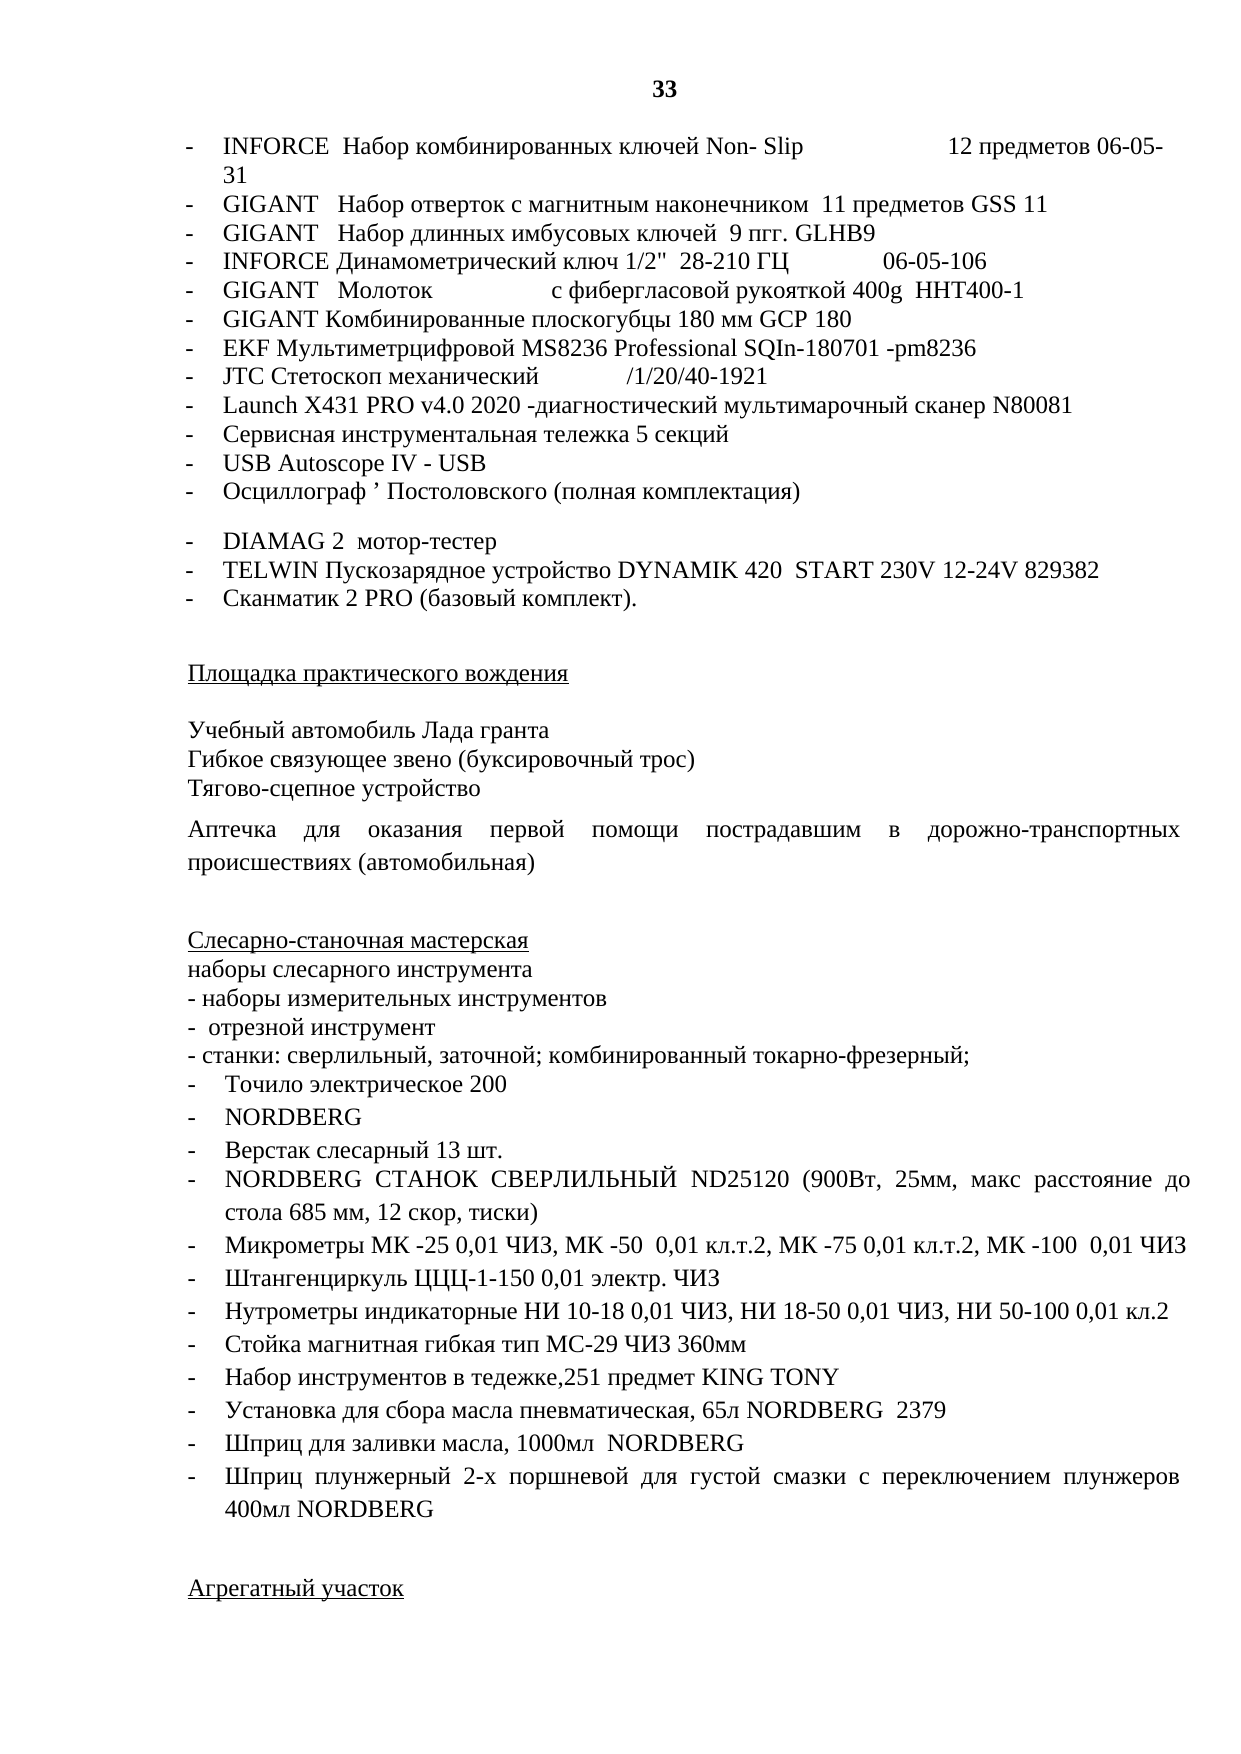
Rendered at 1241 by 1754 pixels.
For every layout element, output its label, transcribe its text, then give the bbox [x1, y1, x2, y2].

text - станки: сверлильный, заточной; комбинированный токарно-фрезерный; [187, 1041, 1181, 1069]
list EKF Мультиметрцифровой MS8236 Professional SQIn-180701 -pm8236 [185, 333, 1181, 361]
text Площадка практического вождения [187, 658, 1171, 686]
list Точило электрическое 200 [187, 1069, 1191, 1098]
text - наборы измерительных инструментов [187, 983, 1181, 1012]
list GIGANT Молоток с фибергласовой рукояткой 400g ННТ400-1 [185, 275, 1181, 304]
text - отрезной инструмент [187, 1012, 1181, 1041]
list Аптечка для оказания первой помощи пострадавшим в дорожно-транспортных происшествиях (автомобильная) [187, 814, 1181, 876]
list TELWIN Пускозарядное устройство DYNAMIK 420 START 230V 12-24V 829382 [185, 555, 1181, 583]
list JTC Стетоскоп механический /1/20/40-1921 [185, 361, 1181, 390]
text Агрегатный участок [187, 1573, 1181, 1602]
list GIGANT Набор длинных имбусовых ключей 9 пгг. GLHB9 [185, 218, 1181, 246]
list NORDBERG СТАНОК СВЕРЛИЛЬНЫЙ ND25120 (900Вт, 25мм, макс расстояние до стола 685 мм, 12 скор, тиски) [187, 1164, 1191, 1226]
list Осциллограф ’ Постоловского (полная комплектация) [185, 476, 1181, 505]
text Гибкое связующее звено (буксировочный трос) [187, 744, 1175, 773]
list GIGANT Набор отверток с магнитным наконечником 11 предметов GSS 11 [185, 189, 1181, 218]
list Сервисная инструментальная тележка 5 секций [185, 419, 1181, 448]
list Верстак слесарный 13 шт. [187, 1135, 1181, 1164]
list GIGANT Комбинированные плоскогубцы 180 мм GCP 180 [185, 304, 1181, 333]
list Шприц для заливки масла, 1000мл NORDBERG [187, 1428, 1191, 1457]
list Шприц плунжерный 2-х поршневой для густой смазки с переключением плунжеров 400мл NORDBERG [187, 1461, 1181, 1523]
list Штангенциркуль ЦЦЦ-1-150 0,01 электр. ЧИЗ [187, 1263, 1191, 1292]
text наборы слесарного инструмента [187, 954, 1181, 983]
list INFORCE Динамометрический ключ 1/2" 28-210 ГЦ 06-05-106 [185, 246, 1181, 275]
list Набор инструментов в тедежке,251 предмет KING TONY [187, 1362, 1191, 1391]
list INFORCE Набор комбинированных ключей Non- Slip 12 предметов 06-05-31 [185, 131, 1181, 189]
list Микрометры МК -25 0,01 ЧИЗ, МК -50 0,01 кл.т.2, МК -75 0,01 кл.т.2, МК -100 0,01 ЧИЗ [187, 1230, 1191, 1259]
list USB Autoscope IV - USB [185, 448, 1181, 476]
list DIAMAG 2 мотор-тестер [185, 526, 1181, 555]
text Учебный автомобиль Лада гранта [187, 715, 1171, 744]
list Установка для сбора масла пневматическая, 65л NORDBERG 2379 [187, 1395, 1191, 1424]
list NORDBERG [187, 1102, 1191, 1131]
list Сканматик 2 PRO (базовый комплект). [185, 583, 1181, 612]
text Тягово-сцепное устройство [187, 773, 1175, 801]
list Launch Х431 PRO v4.0 2020 -диагностический мультимарочный сканер N80081 [185, 390, 1181, 419]
list Стойка магнитная гибкая тип МС-29 ЧИЗ 360мм [187, 1329, 1191, 1358]
text Слесарно-станочная мастерская [187, 926, 1181, 954]
list Нутрометры индикаторные НИ 10-18 0,01 ЧИЗ, НИ 18-50 0,01 ЧИЗ, НИ 50-100 0,01 кл.2 [187, 1296, 1191, 1325]
